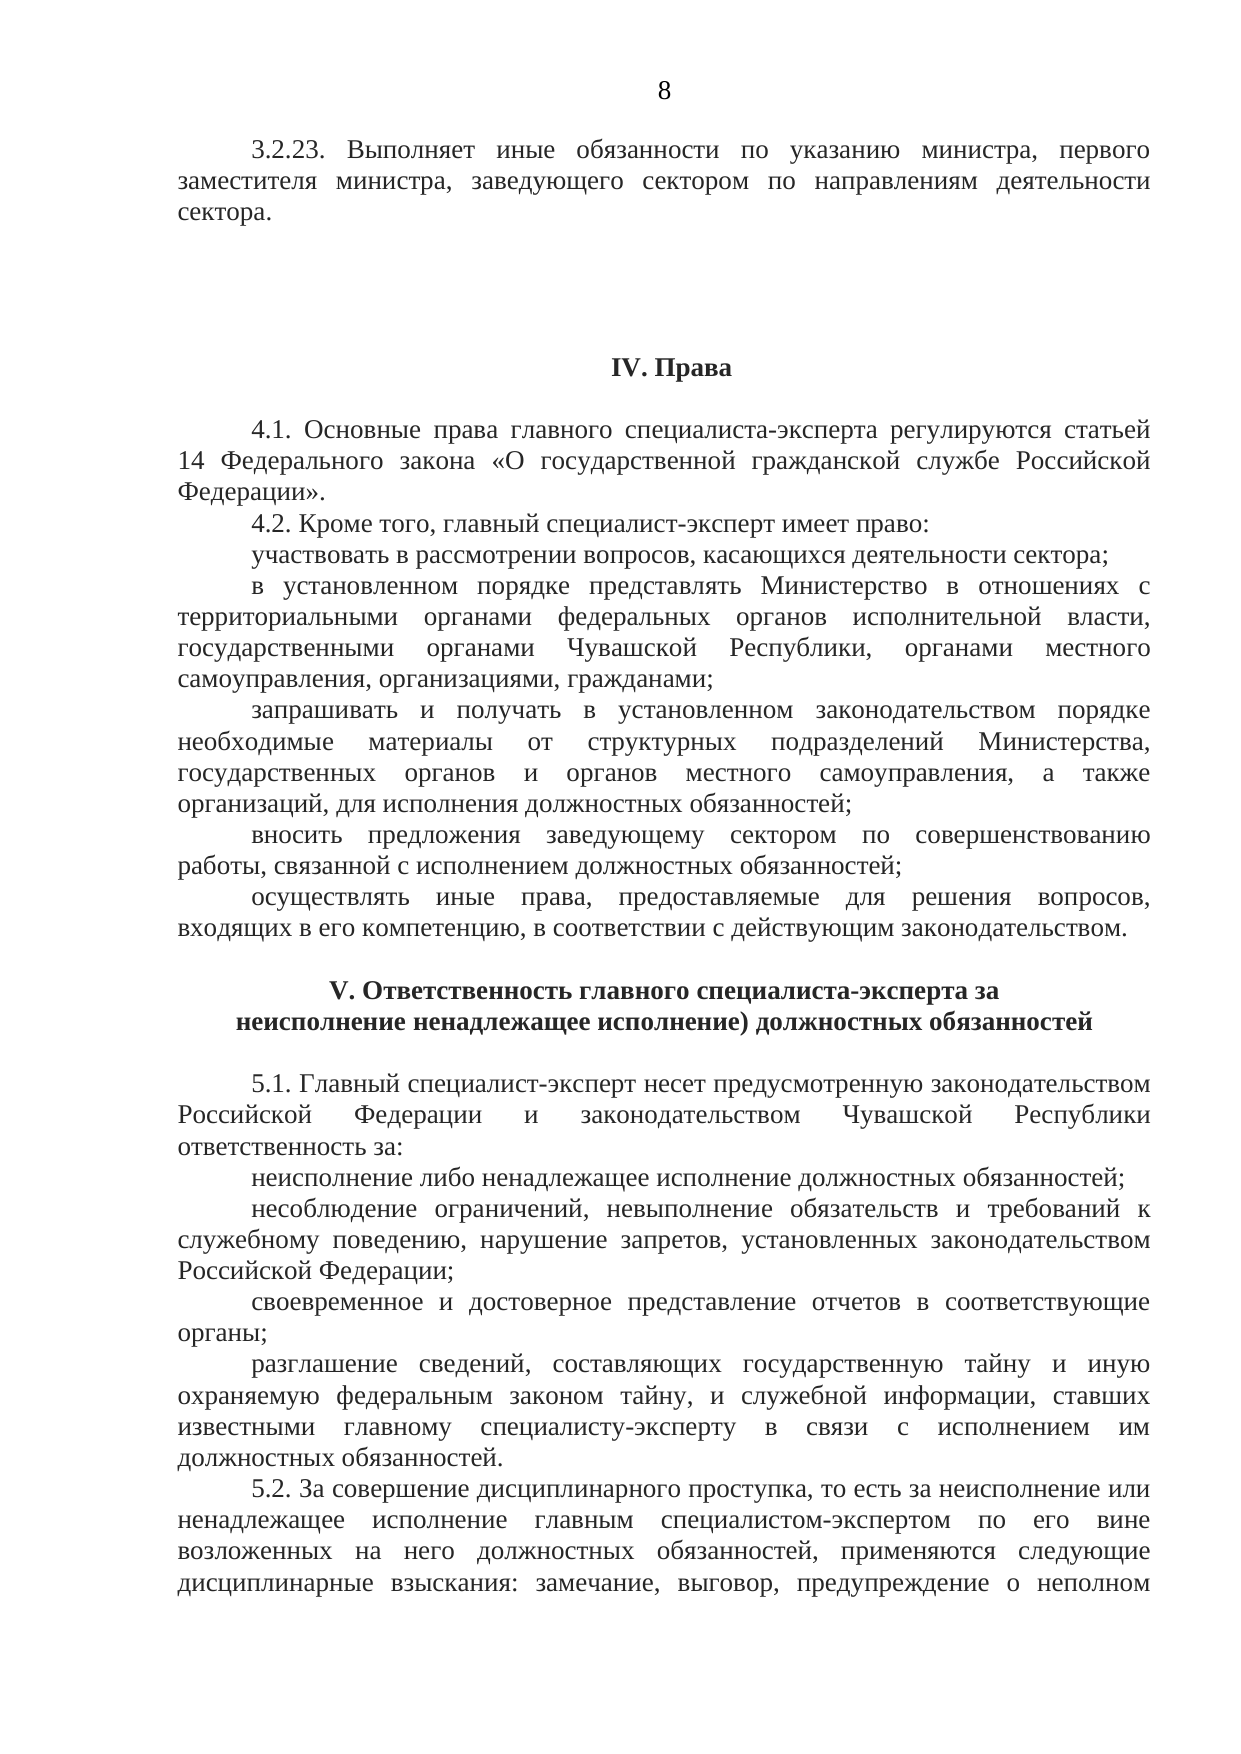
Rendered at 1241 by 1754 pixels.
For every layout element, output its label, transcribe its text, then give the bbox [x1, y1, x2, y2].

text 4.1. Основные права главного специалиста-эксперта регулируются статьей 14 Федерального закона «О государственной гражданской службе Российской Федерации». [177, 413, 1152, 507]
text разглашение сведений, составляющих государственную тайну и иную охраняемую федеральным законом тайну, и служебной информации, ставших известными главному специалисту-эксперту в связи с исполнением им должностных обязанностей. [177, 1348, 1152, 1472]
text 3.2.23. Выполняет иные обязанности по указанию министра, первого заместителя министра, заведующего сектором по направлениям деятельности сектора. [177, 133, 1152, 226]
text осуществлять иные права, предоставляемые для решения вопросов, входящих в его компетенцию, в соответствии с действующим законодательством. [177, 880, 1152, 943]
text несоблюдение ограничений, невыполнение обязательств и требований к служебному поведению, нарушение запретов, установленных законодательством Российской Федерации; [177, 1192, 1152, 1285]
text 5.1. Главный специалист-эксперт несет предусмотренную законодательством Российской Федерации и законодательством Чувашской Республики ответственность за: [177, 1067, 1152, 1161]
text своевременное и достоверное представление отчетов в соответствующие органы; [177, 1285, 1152, 1348]
text в установленном порядке представлять Министерство в отношениях с территориальными органами федеральных органов исполнительной власти, государственными органами Чувашской Республики, органами местного самоуправления, организациями, гражданами; [177, 569, 1152, 693]
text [177, 1472, 1152, 1597]
text вносить предложения заведующему сектором по совершенствованию работы, связанной с исполнением должностных обязанностей; [177, 818, 1152, 880]
text IV. Права [191, 351, 1152, 382]
text 4.2. Кроме того, главный специалист-эксперт имеет право: [177, 507, 1152, 538]
text неисполнение либо ненадлежащее исполнение должностных обязанностей; [177, 1161, 1152, 1192]
text запрашивать и получать в установленном законодательством порядке необходимые материалы от структурных подразделений Министерства, государственных органов и органов местного самоуправления, а также организаций, для исполнения должностных обязанностей; [177, 693, 1152, 818]
text участвовать в рассмотрении вопросов, касающихся деятельности сектора; [177, 538, 1152, 569]
text V. Ответственность главного специалиста-эксперта за неисполнение ненадлежащее исполнение) должностных обязанностей [177, 974, 1152, 1036]
